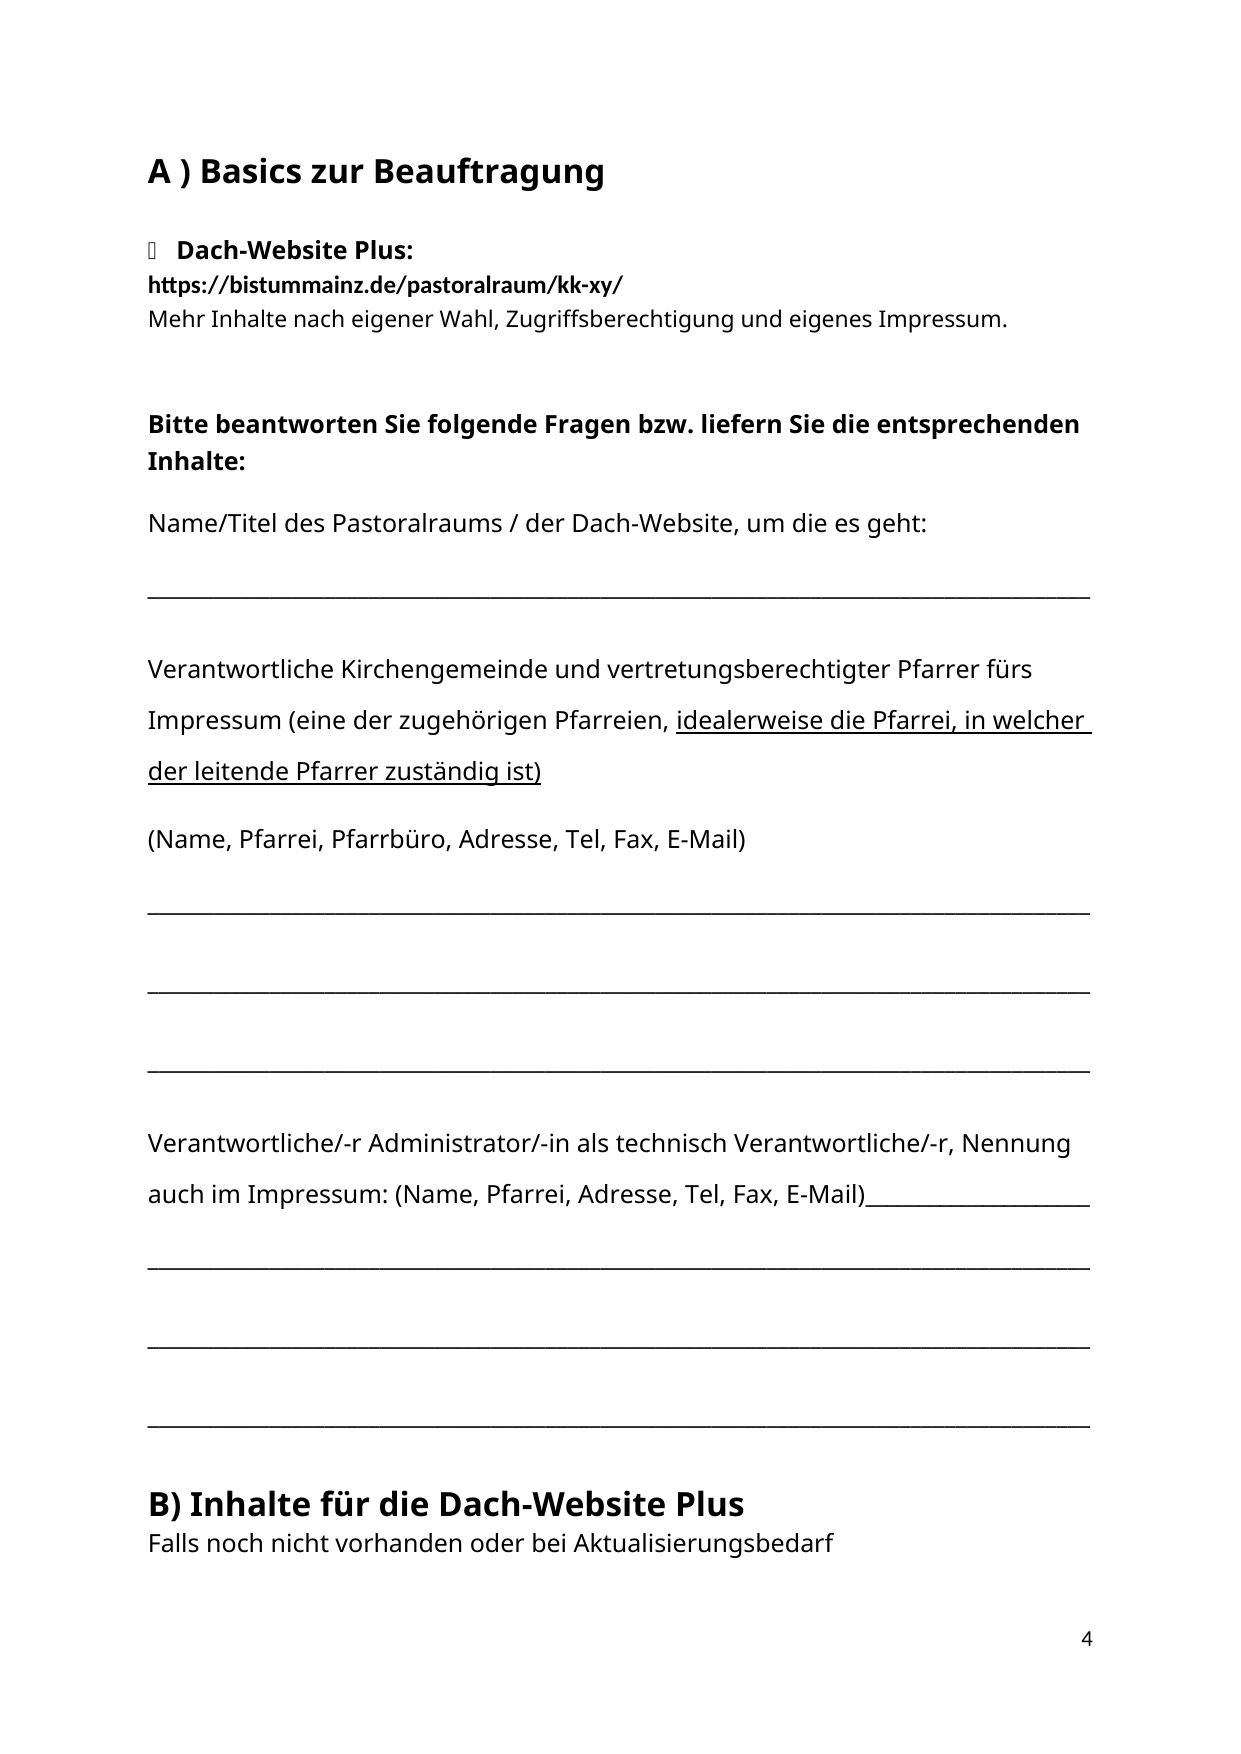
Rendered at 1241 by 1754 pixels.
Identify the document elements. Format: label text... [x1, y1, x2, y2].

text Verantwortliche Kirchengemeinde und vertretungsberechtigter Pfarrer fürs Impressum (eine der zugehörigen Pfarreien, idealerweise die Pfarrei, in welcher der leitende Pfarrer zuständig ist) [148, 652, 1093, 788]
text (Name, Pfarrei, Pfarrbüro, Adresse, Tel, Fax, E-Mail) [148, 822, 1093, 856]
subtitle B) Inhalte für die Dach-Website Plus [148, 1481, 1093, 1526]
text Falls noch nicht vorhanden oder bei Aktualisierungsbedarf [148, 1526, 1093, 1560]
subtitle A ) Basics zur Beauftragung [148, 148, 1093, 193]
text Name/Titel des Pastoralraums / der Dach-Website, um die es geht: [148, 505, 1093, 539]
text Dach-Website Plus: https://bistummainz.de/pastoralraum/kk-xy/ Mehr Inhalte nach eigener Wahl, Zugriffsberechtigung und eigenes Impressum. [148, 233, 1093, 334]
text Bitte beantworten Sie folgende Fragen bzw. liefern Sie die entsprechenden Inhalte: [148, 407, 1093, 478]
text Verantwortliche/-r Administrator/-in als technisch Verantwortliche/-r, Nennung auch im Impressum: (Name, Pfarrei, Adresse, Tel, Fax, E-Mail) [148, 1126, 1093, 1211]
